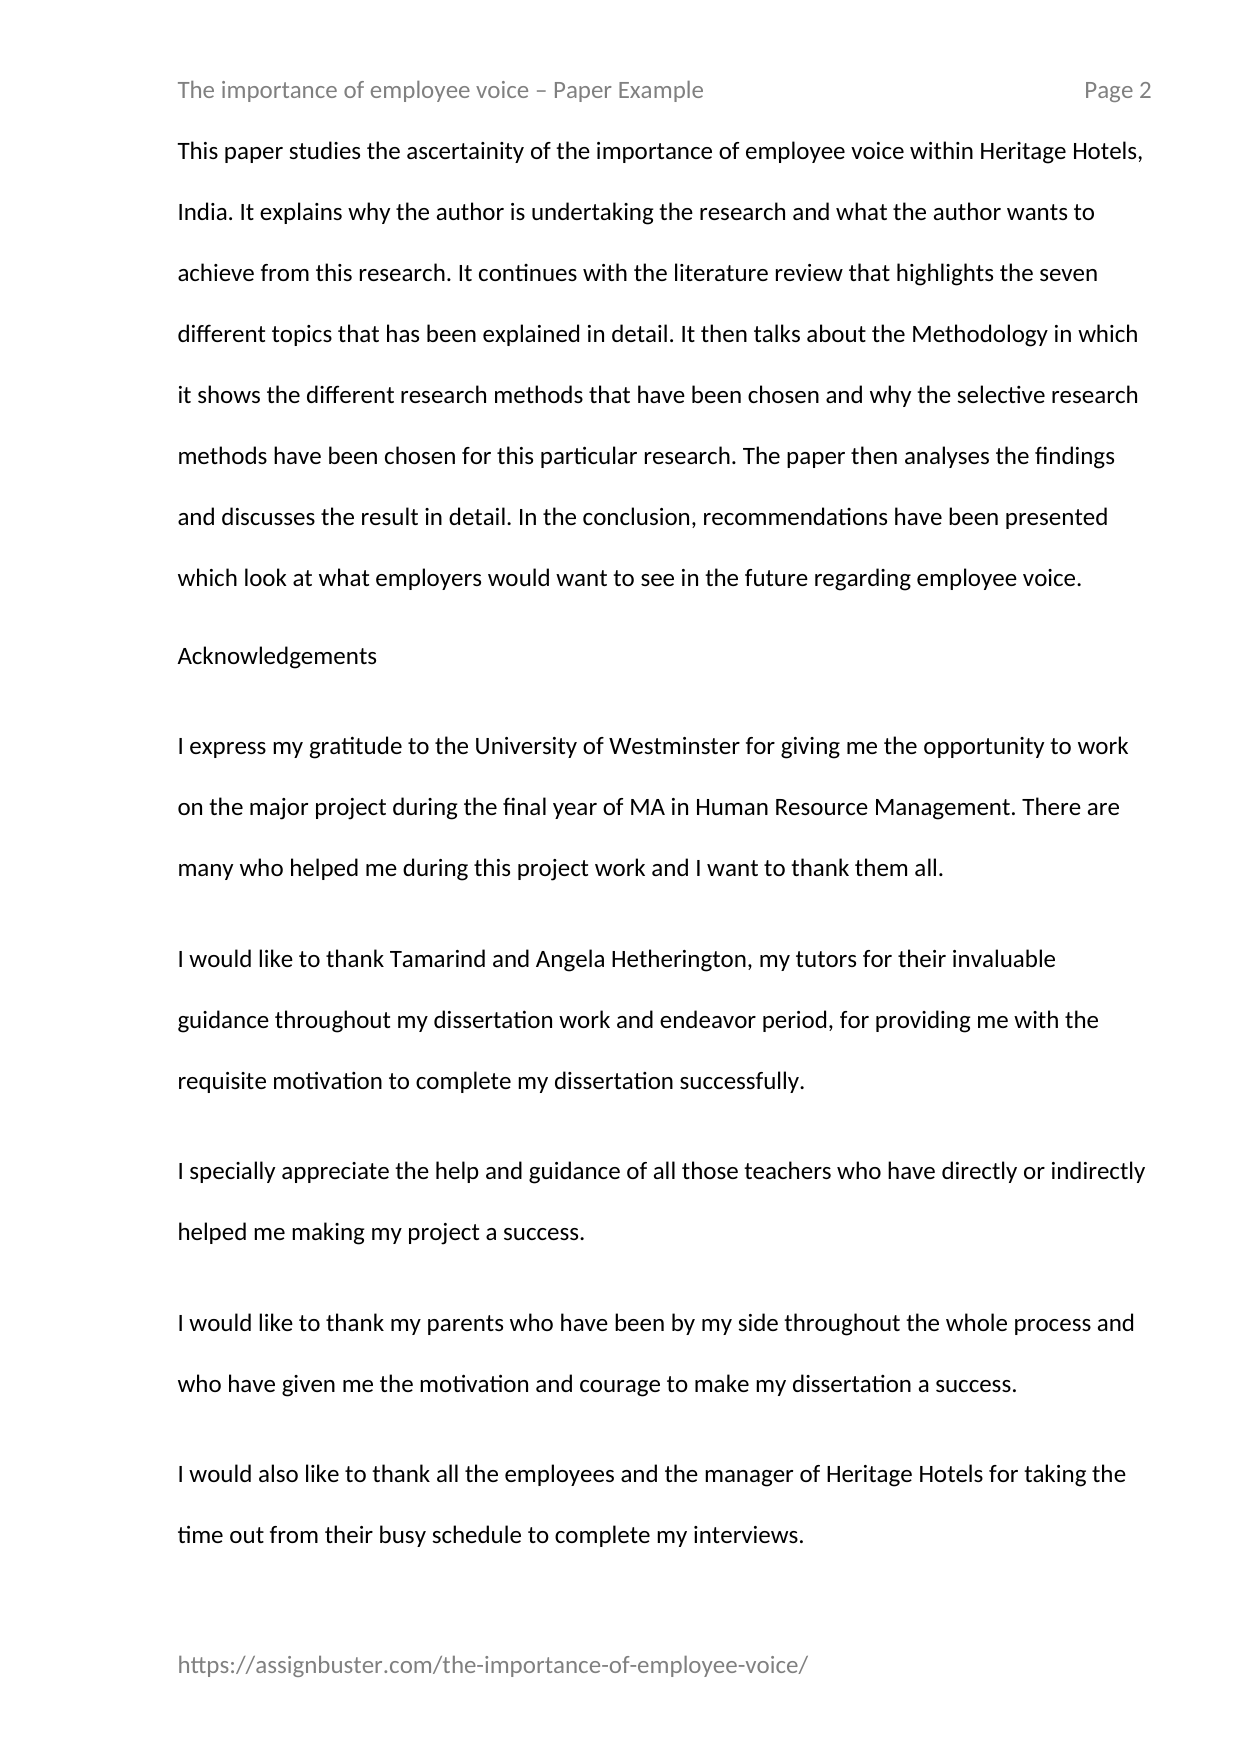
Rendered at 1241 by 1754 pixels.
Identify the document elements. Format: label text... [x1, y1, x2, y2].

text I would like to thank my parents who have been by my side throughout the whole process and who have given me the motivation and courage to make my dissertation a success. [177, 1307, 1152, 1399]
text I would like to thank Tamarind and Angela Hetherington, my tutors for their invaluable guidance throughout my dissertation work and endeavor period, for providing me with the requisite motivation to complete my dissertation successfully. [177, 943, 1152, 1096]
text I express my gratitude to the University of Westminster for giving me the opportunity to work on the major project during the final year of MA in Human Resource Management. There are many who helped me during this project work and I want to thank them all. [177, 730, 1152, 883]
text I would also like to thank all the employees and the manager of Heritage Hotels for taking the time out from their busy schedule to complete my interviews. [177, 1459, 1152, 1550]
text Acknowledgements [177, 640, 1152, 670]
text This paper studies the ascertainity of the importance of employee voice within Heritage Hotels, India. It explains why the author is undertaking the research and what the author wants to achieve from this research. It continues with the literature review that highlights the seven different topics that has been explained in detail. It then talks about the Methodology in which it shows the different research methods that have been chosen and why the selective research methods have been chosen for this particular research. The paper then analyses the findings and discusses the result in detail. In the conclusion, recommendations have been presented which look at what employers would want to see in the future regarding employee voice. [177, 135, 1152, 593]
text I specially appreciate the help and guidance of all those teachers who have directly or indirectly helped me making my project a success. [177, 1156, 1152, 1247]
